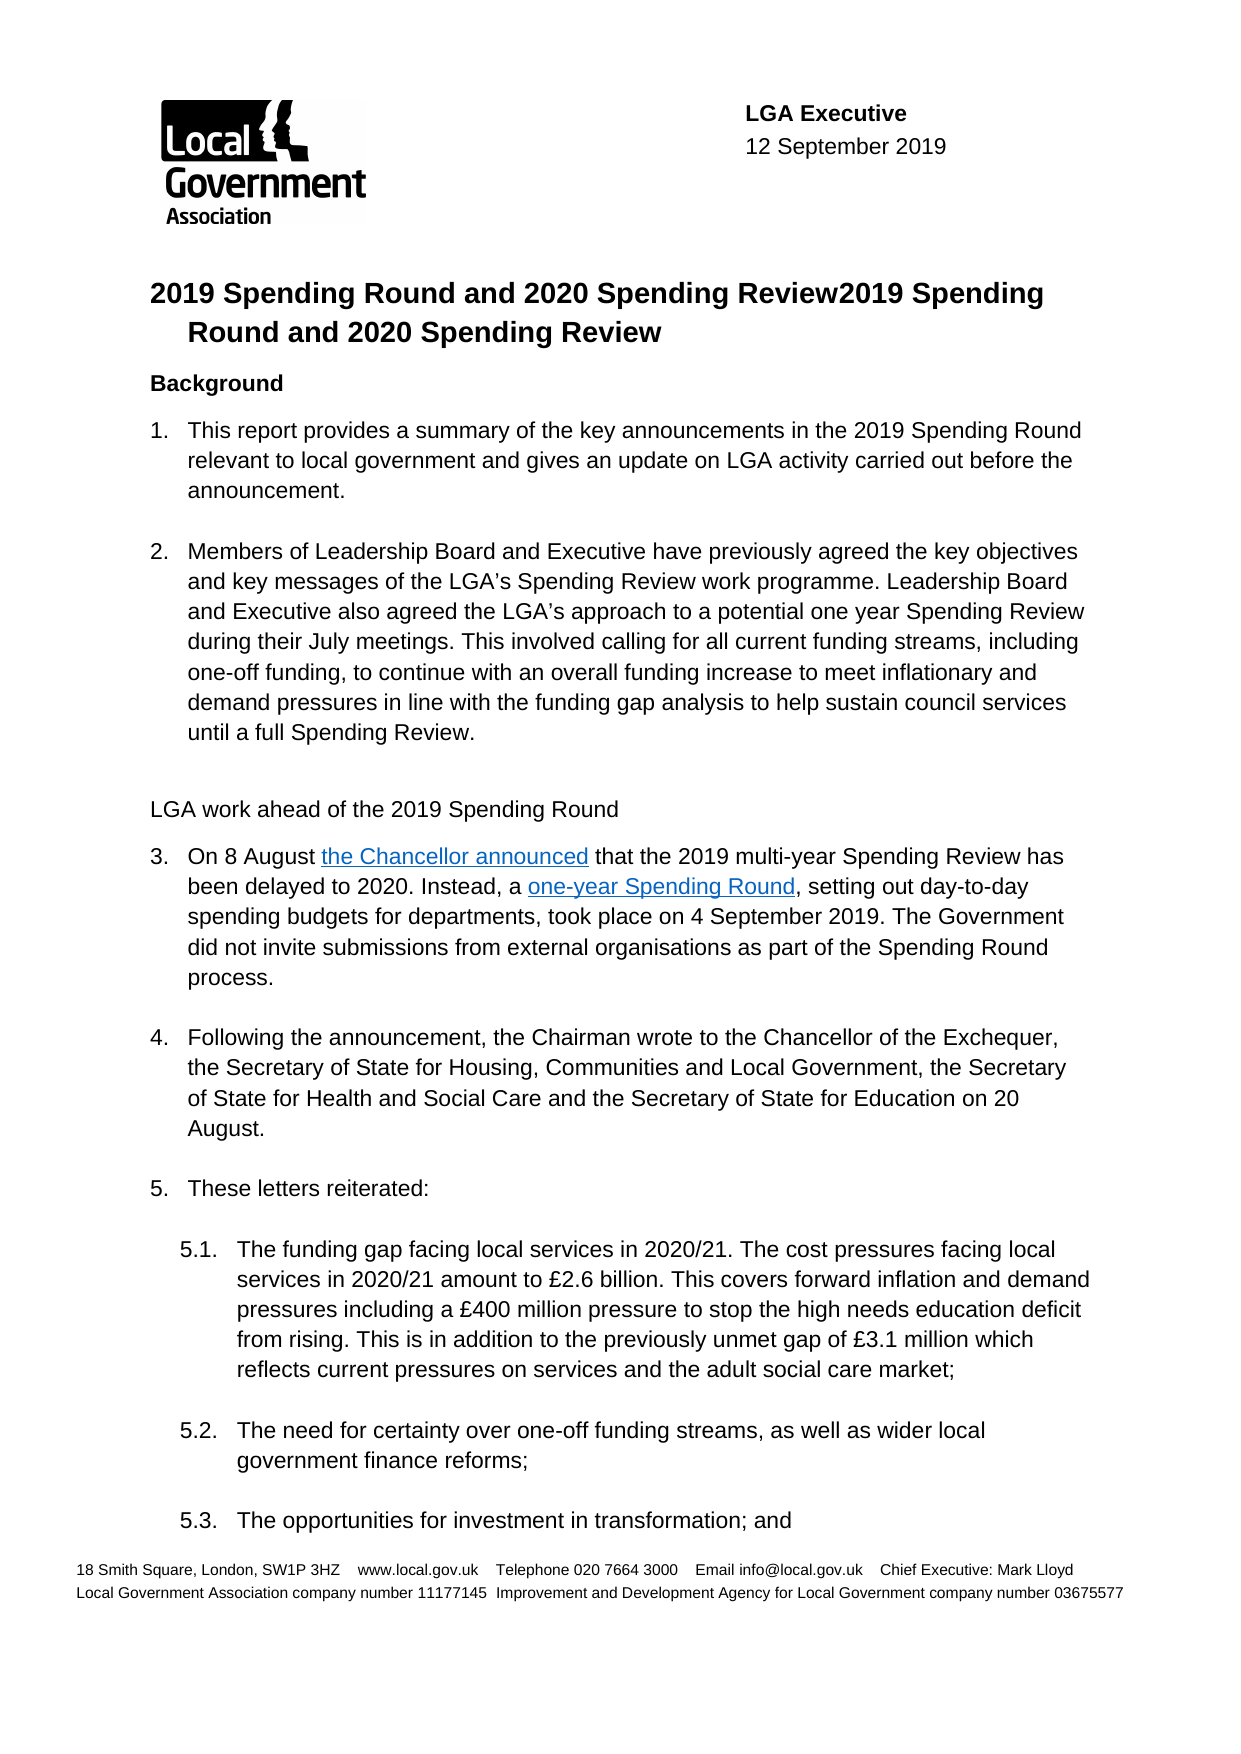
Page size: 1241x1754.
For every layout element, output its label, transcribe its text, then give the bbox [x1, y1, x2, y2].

list On 8 August the Chancellor announced that the 2019 multi-year Spending Review has been delayed to 2020. Instead, a one-year Spending Round, setting out day-to-day spending budgets for departments, took place on 4 September 2019. The Government did not invite submissions from external organisations as part of the Spending Round process. [150, 843, 1090, 990]
list Following the announcement, the Chairman wrote to the Chancellor of the Exchequer, the Secretary of State for Housing, Communities and Local Government, the Secretary of State for Health and Social Care and the Secretary of State for Education on 20 August. [150, 1024, 1090, 1141]
list The opportunities for investment in transformation; and [179, 1507, 1090, 1534]
list The need for certainty over one-off funding streams, as well as wider local government finance reforms; [179, 1417, 1090, 1473]
list This report provides a summary of the key announcements in the 2019 Spending Round relevant to local government and gives an update on LGA activity carried out before the announcement. [150, 417, 1090, 504]
list The funding gap facing local services in 2020/21. The cost pressures facing local services in 2020/21 amount to £2.6 billion. This covers forward inflation and demand pressures including a £400 million pressure to stop the high needs education deficit from rising. This is in addition to the previously unmet gap of £3.1 million which reflects current pressures on services and the adult social care market; [179, 1236, 1090, 1383]
list These letters reiterated: [150, 1175, 1090, 1202]
list Members of Leadership Board and Executive have previously agreed the key objectives and key messages of the LGA’s Spending Review work programme. Leadership Board and Executive also agreed the LGA’s approach to a potential one year Spending Review during their July meetings. This involved calling for all current funding streams, including one-off funding, to continue with an overall funding increase to meet inflationary and demand pressures in line with the funding gap analysis to help sustain council services until a full Spending Review. [150, 538, 1090, 745]
picture [161, 100, 366, 224]
